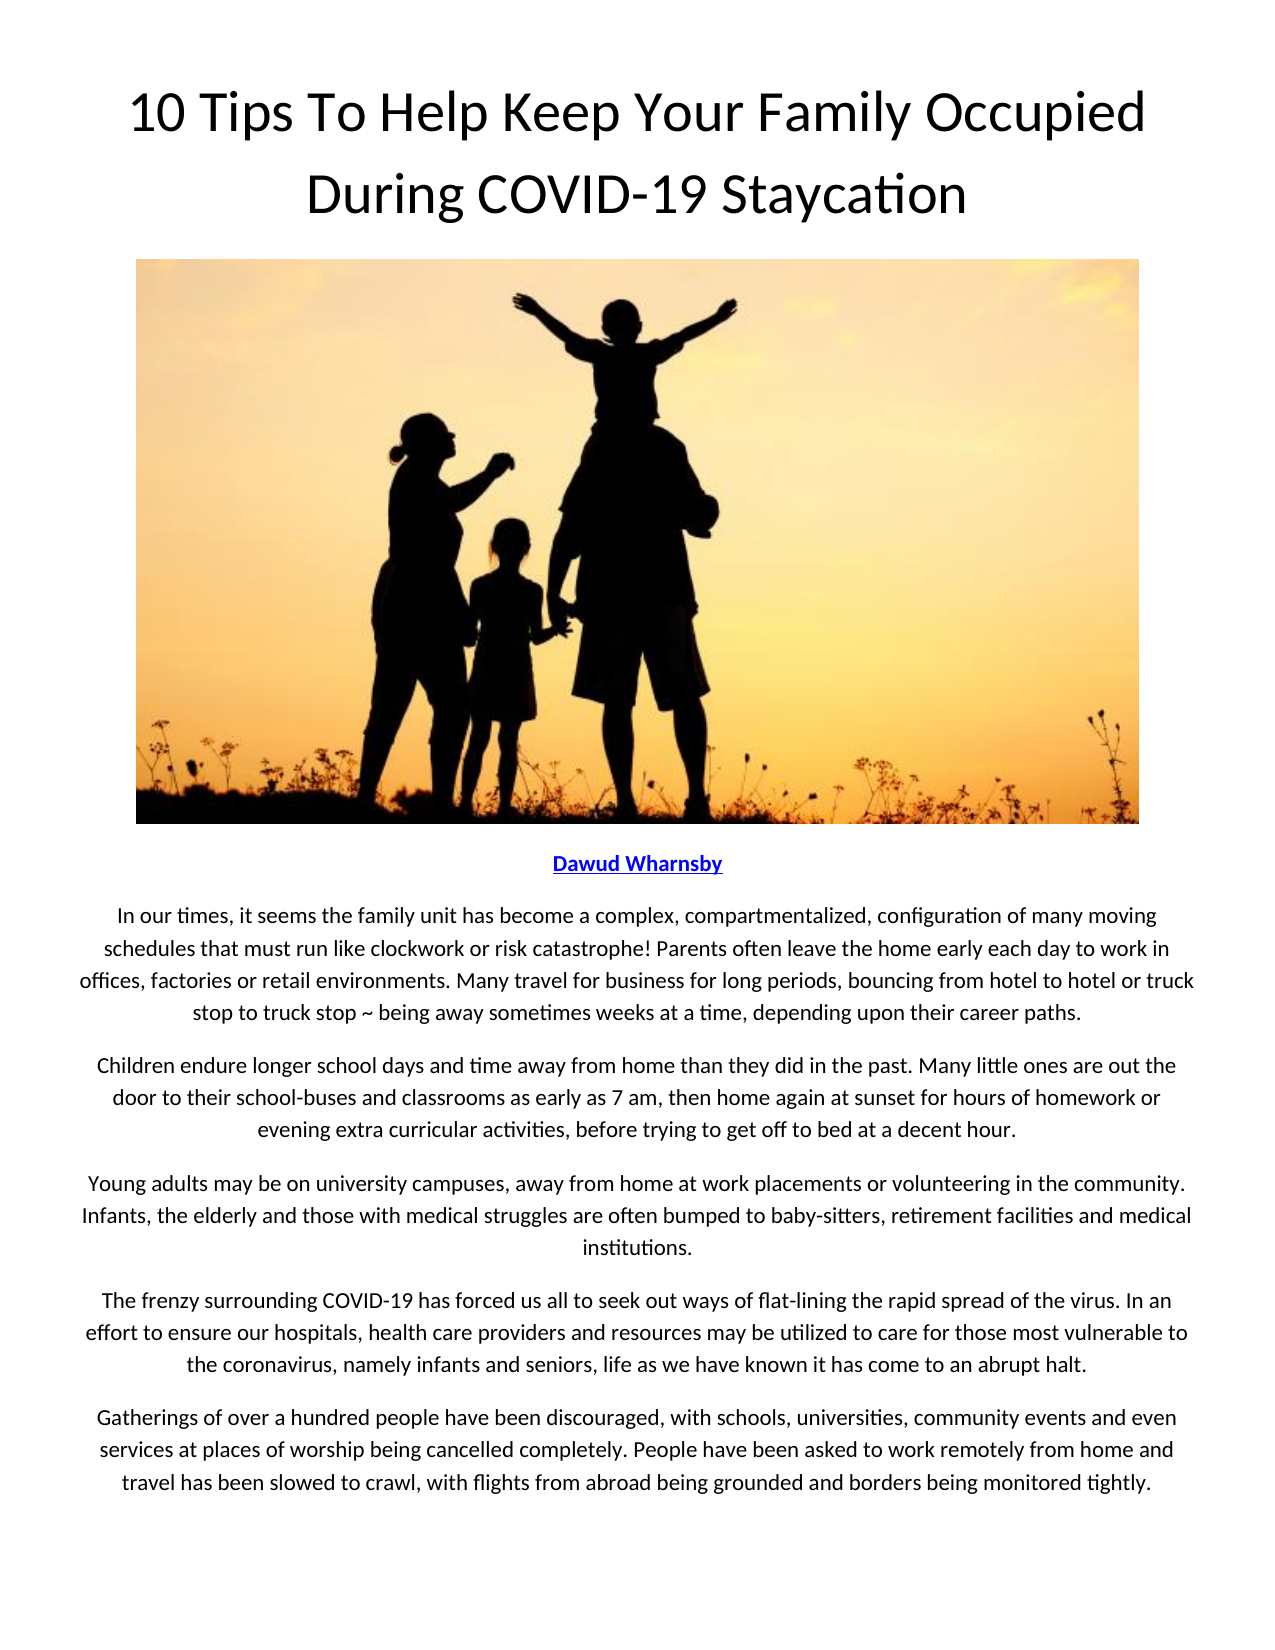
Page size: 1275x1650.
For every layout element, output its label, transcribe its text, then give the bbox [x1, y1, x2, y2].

text 10 Tips To Help Keep Your Family Occupied During COVID-19 Staycation [75, 75, 1200, 228]
text The frenzy surrounding COVID-19 has forced us all to seek out ways of flat-lining the rapid spread of the virus. In an effort to ensure our hospitals, health care providers and resources may be utilized to care for those most vulnerable to the coronavirus, namely infants and seniors, life as we have known it has come to an abrupt halt. [75, 1286, 1200, 1378]
text In our times, it seems the family unit has become a complex, compartmentalized, configuration of many moving schedules that must run like clockwork or risk catastrophe! Parents often leave the home early each day to work in offices, factories or retail environments. Many travel for business for long periods, bouncing from hotel to hotel or truck stop to truck stop ~ being away sometimes weeks at a time, depending upon their career paths. [75, 902, 1200, 1026]
text Children endure longer school days and time away from home than they did in the past. Many little ones are out the door to their school-buses and classrooms as early as 7 am, then home again at sunset for hours of homework or evening extra curricular activities, before trying to get off to bed at a decent hour. [75, 1051, 1200, 1144]
picture [136, 259, 1139, 824]
text Young adults may be on university campuses, away from home at work placements or volunteering in the community. Infants, the elderly and those with medical struggles are often bumped to baby-sitters, retirement facilities and medical institutions. [75, 1169, 1200, 1261]
text Gatherings of over a hundred people have been discouraged, with schools, universities, community events and even services at places of worship being cancelled completely. People have been asked to work remotely from home and travel has been slowed to crawl, with flights from abroad being grounded and borders being monitored tightly. [75, 1403, 1200, 1496]
text Dawud Wharnsby [75, 849, 1200, 877]
